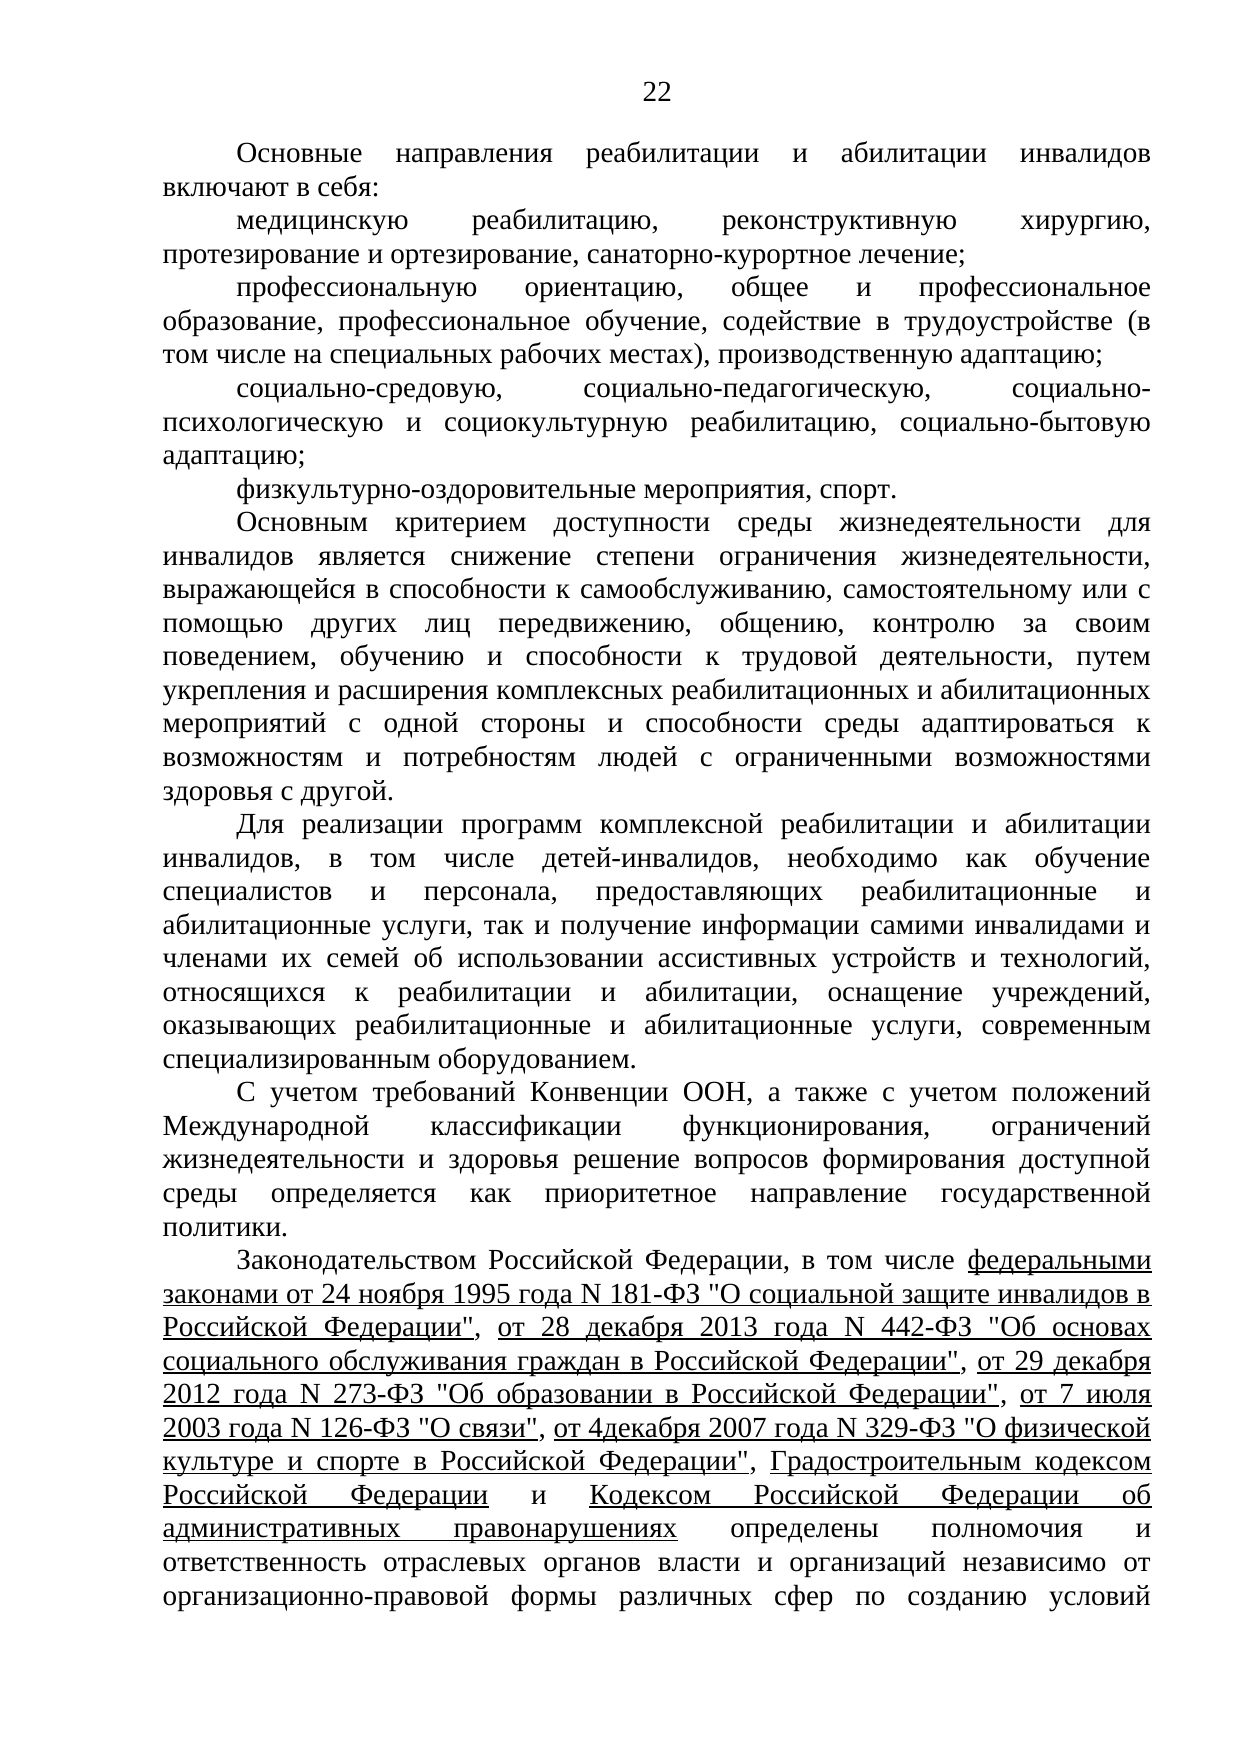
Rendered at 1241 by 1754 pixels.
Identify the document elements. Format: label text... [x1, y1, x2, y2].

text Основные направления реабилитации и абилитации инвалидов включают в себя: [162, 135, 1152, 202]
text профессиональную ориентацию, общее и профессиональное образование, профессиональное обучение, содействие в трудоустройстве (в том числе на специальных рабочих местах), производственную адаптацию; [162, 269, 1152, 370]
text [162, 1306, 1152, 1611]
text С учетом требований Конвенции ООН, а также с учетом положений Международной классификации функционирования, ограничений жизнедеятельности и здоровья решение вопросов формирования доступной среды определяется как приоритетное направление государственной политики. [162, 1074, 1152, 1242]
text Основным критерием доступности среды жизнедеятельности для инвалидов является снижение степени ограничения жизнедеятельности, выражающейся в способности к самообслуживанию, самостоятельному или с помощью других лиц передвижению, общению, контролю за своим поведением, обучению и способности к трудовой деятельности, путем укрепления и расширения комплексных реабилитационных и абилитационных мероприятий с одной стороны и способности среды адаптироваться к возможностям и потребностям людей с ограниченными возможностями здоровья с другой. [162, 504, 1152, 806]
text физкультурно-оздоровительные мероприятия, спорт. [162, 471, 1152, 504]
text Для реализации программ комплексной реабилитации и абилитации инвалидов, в том числе детей-инвалидов, необходимо как обучение специалистов и персонала, предоставляющих реабилитационные и абилитационные услуги, так и получение информации самими инвалидами и членами их семей об использовании ассистивных устройств и технологий, относящихся к реабилитации и абилитации, оснащение учреждений, оказывающих реабилитационные и абилитационные услуги, современным специализированным оборудованием. [162, 806, 1152, 1074]
text медицинскую реабилитацию, реконструктивную хирургию, протезирование и ортезирование, санаторно-курортное лечение; [162, 202, 1152, 269]
text социально-средовую, социально-педагогическую, социально-психологическую и социокультурную реабилитацию, социально-бытовую адаптацию; [162, 370, 1152, 471]
